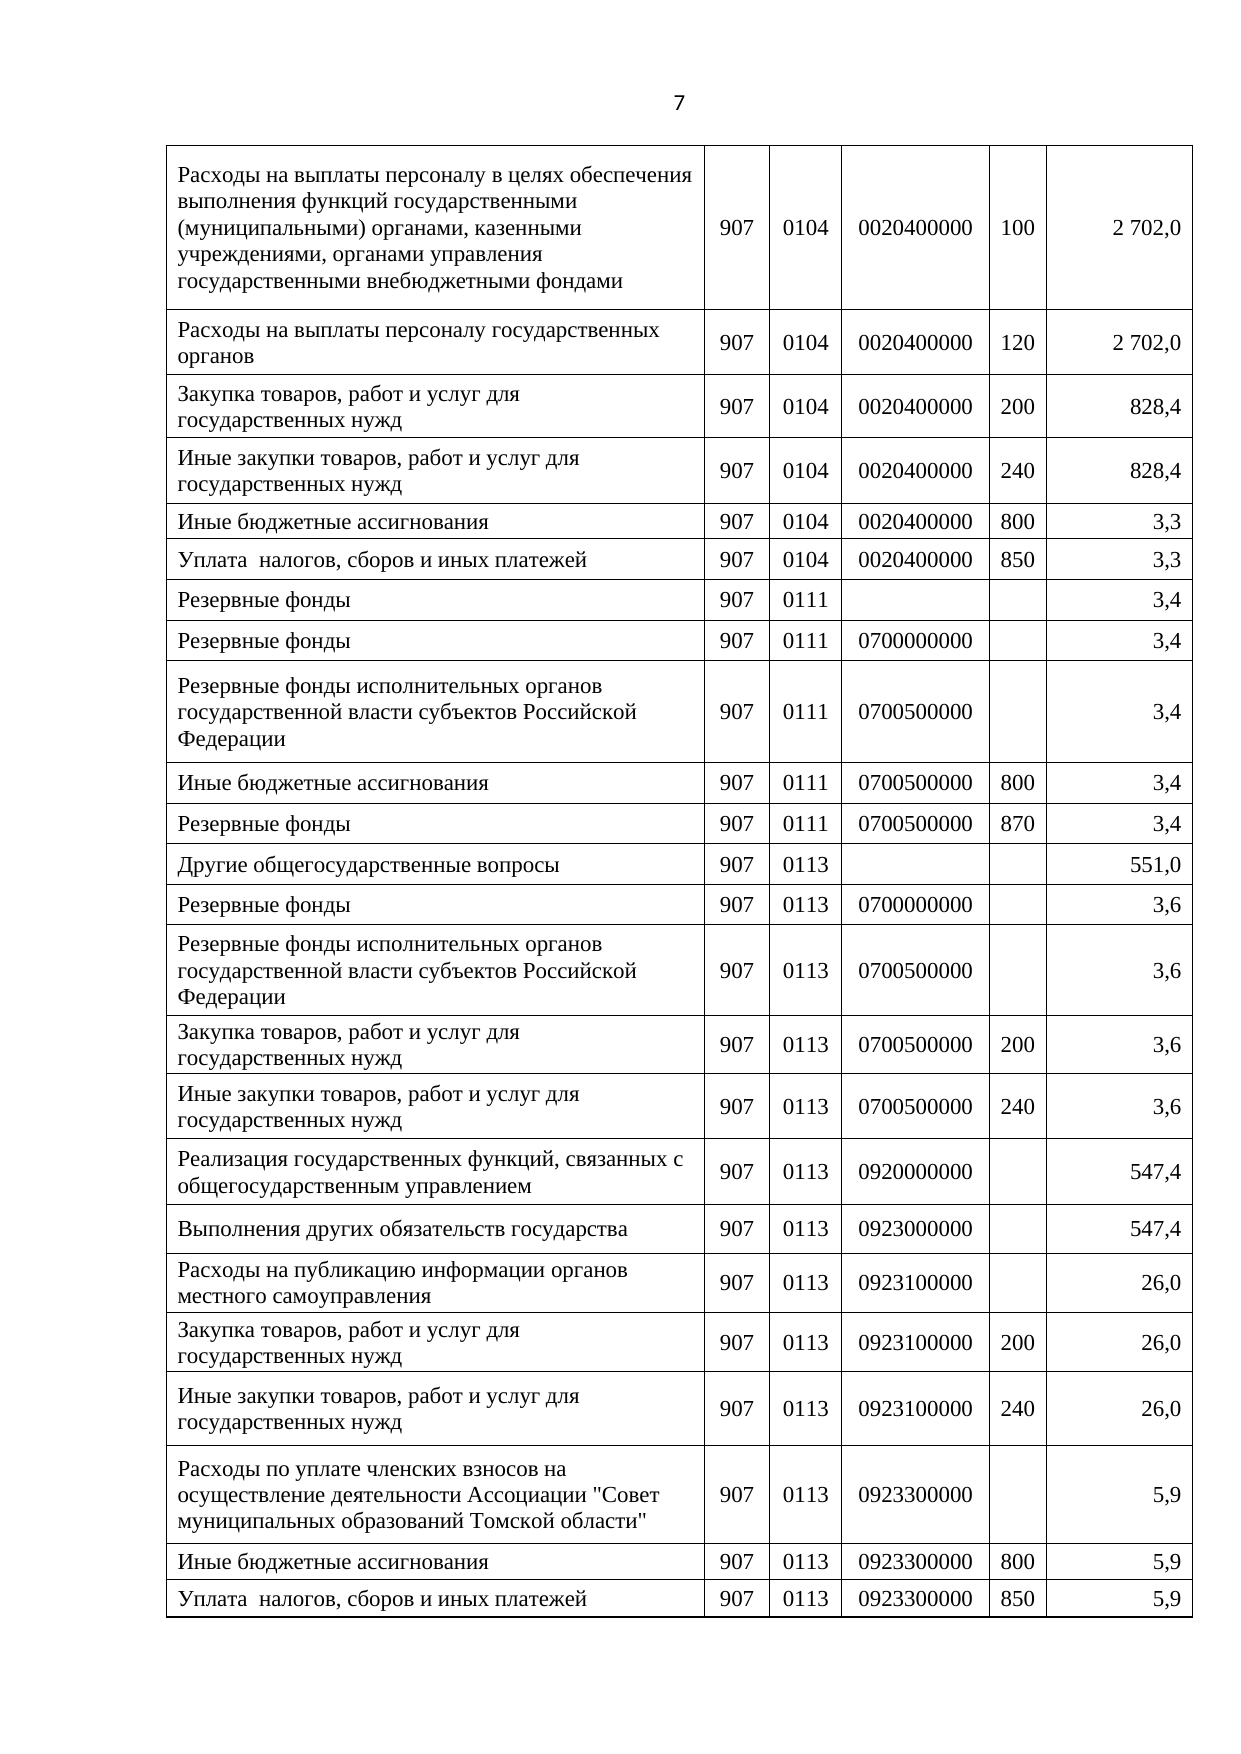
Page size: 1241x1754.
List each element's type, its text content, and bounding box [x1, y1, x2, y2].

table_cell [990, 621, 1046, 660]
table_cell 0111 [770, 580, 841, 619]
table_cell Выполнения других обязательств государства [167, 1205, 704, 1252]
table_cell Резервные фонды [167, 804, 704, 843]
table_cell 0113 [770, 1254, 841, 1312]
table_cell [842, 844, 989, 884]
table_cell 0111 [770, 763, 841, 802]
table_cell 870 [990, 804, 1046, 843]
table_cell Иные бюджетные ассигнования [167, 1544, 704, 1579]
table_cell Уплата налогов, сборов и иных платежей [167, 539, 704, 579]
table_cell 0113 [770, 1074, 841, 1138]
table_cell 240 [990, 438, 1046, 502]
table_cell 5,9 [1047, 1544, 1192, 1579]
table_cell [990, 925, 1046, 1015]
table_cell Расходы по уплате членских взносов на осуществление деятельности Ассоциации "Совет муниципальных образований Томской области" [167, 1446, 704, 1543]
table_cell 907 [705, 1205, 769, 1252]
table_cell Резервные фонды [167, 621, 704, 660]
table_cell [842, 580, 989, 619]
table_cell 0700000000 [842, 885, 989, 924]
table_cell Закупка товаров, работ и услуг для государственных нужд [167, 375, 704, 437]
table_cell 0113 [770, 844, 841, 884]
table_cell Закупка товаров, работ и услуг для государственных нужд [167, 1016, 704, 1073]
table_cell 3,6 [1047, 885, 1192, 924]
table_cell 907 [705, 580, 769, 619]
table_cell 800 [990, 763, 1046, 802]
table_cell 907 [705, 1139, 769, 1204]
table_cell 3,4 [1047, 621, 1192, 660]
table_cell 0113 [770, 885, 841, 924]
table_cell Уплата налогов, сборов и иных платежей [167, 1580, 704, 1616]
table_cell 0923300000 [842, 1544, 989, 1579]
table_cell 26,0 [1047, 1372, 1192, 1444]
table_cell 0700500000 [842, 1016, 989, 1073]
table_cell 0700500000 [842, 925, 989, 1015]
table_cell Другие общегосударственные вопросы [167, 844, 704, 884]
table_cell 120 [990, 310, 1046, 374]
table_cell 551,0 [1047, 844, 1192, 884]
table_cell 907 [705, 763, 769, 802]
table_cell 3,4 [1047, 804, 1192, 843]
table_cell Расходы на публикацию информации органов местного самоуправления [167, 1254, 704, 1312]
table_cell 0113 [770, 1313, 841, 1371]
table_cell 3,4 [1047, 763, 1192, 802]
table_cell 547,4 [1047, 1205, 1192, 1252]
table_cell 0111 [770, 804, 841, 843]
table_cell 907 [705, 661, 769, 762]
table_cell 2 702,0 [1047, 146, 1192, 309]
table_cell 907 [705, 621, 769, 660]
table_cell 5,9 [1047, 1446, 1192, 1543]
table_cell 907 [705, 925, 769, 1015]
table_cell Иные бюджетные ассигнования [167, 763, 704, 802]
table_cell 0113 [770, 1544, 841, 1579]
table_cell 907 [705, 1446, 769, 1543]
table_cell 5,9 [1047, 1580, 1192, 1616]
table_cell 0700500000 [842, 763, 989, 802]
table_cell 3,4 [1047, 661, 1192, 762]
table_cell Иные закупки товаров, работ и услуг для государственных нужд [167, 438, 704, 502]
table_cell 0104 [770, 539, 841, 579]
table_cell 200 [990, 375, 1046, 437]
table_cell 0700000000 [842, 621, 989, 660]
table_cell 0923000000 [842, 1205, 989, 1252]
table_cell 3,6 [1047, 1016, 1192, 1073]
table_cell 0020400000 [842, 539, 989, 579]
table_cell Закупка товаров, работ и услуг для государственных нужд [167, 1313, 704, 1371]
table_cell 0020400000 [842, 504, 989, 538]
table_cell 907 [705, 504, 769, 538]
table_cell 0113 [770, 1139, 841, 1204]
table_cell 907 [705, 310, 769, 374]
table_cell [990, 1139, 1046, 1204]
table_cell 0923100000 [842, 1372, 989, 1444]
table_cell 0923100000 [842, 1313, 989, 1371]
table_cell 100 [990, 146, 1046, 309]
table_cell 0020400000 [842, 310, 989, 374]
table_cell Иные бюджетные ассигнования [167, 504, 704, 538]
table_cell 0104 [770, 375, 841, 437]
table_cell 907 [705, 844, 769, 884]
table_cell 0111 [770, 661, 841, 762]
table_cell 828,4 [1047, 438, 1192, 502]
table_cell 240 [990, 1074, 1046, 1138]
table_cell 0923300000 [842, 1580, 989, 1616]
table_cell 0700500000 [842, 804, 989, 843]
table_cell 0113 [770, 1372, 841, 1444]
table_cell 3,3 [1047, 539, 1192, 579]
table_cell 0104 [770, 146, 841, 309]
table_cell Реализация государственных функций, связанных с общегосударственным управлением [167, 1139, 704, 1204]
table_cell 0020400000 [842, 146, 989, 309]
table_cell 907 [705, 804, 769, 843]
table_cell Резервные фонды исполнительных органов государственной власти субъектов Российской Федерации [167, 661, 704, 762]
table_cell 0104 [770, 438, 841, 502]
table_cell 0700500000 [842, 661, 989, 762]
table_cell 828,4 [1047, 375, 1192, 437]
table_cell 850 [990, 539, 1046, 579]
table_cell 240 [990, 1372, 1046, 1444]
table_cell [990, 1205, 1046, 1252]
table_cell 2 702,0 [1047, 310, 1192, 374]
table_cell 0111 [770, 621, 841, 660]
table_cell 0113 [770, 1205, 841, 1252]
table_cell [990, 844, 1046, 884]
table_cell 0104 [770, 504, 841, 538]
table_cell 907 [705, 1580, 769, 1616]
table_cell 907 [705, 438, 769, 502]
table_cell 0020400000 [842, 375, 989, 437]
table_cell 0920000000 [842, 1139, 989, 1204]
table_cell 0113 [770, 1446, 841, 1543]
table_cell 907 [705, 1254, 769, 1312]
table_cell 26,0 [1047, 1313, 1192, 1371]
table_cell 0113 [770, 1016, 841, 1073]
table_cell 0700500000 [842, 1074, 989, 1138]
table_cell 0113 [770, 925, 841, 1015]
table_cell Иные закупки товаров, работ и услуг для государственных нужд [167, 1372, 704, 1444]
table_cell 907 [705, 1313, 769, 1371]
table_cell 907 [705, 539, 769, 579]
table_cell [990, 1446, 1046, 1543]
table_cell [990, 580, 1046, 619]
table_cell 907 [705, 1074, 769, 1138]
table_cell 3,4 [1047, 580, 1192, 619]
table_cell 0104 [770, 310, 841, 374]
table_cell 907 [705, 375, 769, 437]
table_cell 26,0 [1047, 1254, 1192, 1312]
table_cell 0020400000 [842, 438, 989, 502]
table_cell Резервные фонды исполнительных органов государственной власти субъектов Российской Федерации [167, 925, 704, 1015]
table_cell 3,6 [1047, 925, 1192, 1015]
table_cell Резервные фонды [167, 580, 704, 619]
table_cell 907 [705, 885, 769, 924]
table_cell 800 [990, 1544, 1046, 1579]
table_cell 850 [990, 1580, 1046, 1616]
table_cell 3,6 [1047, 1074, 1192, 1138]
table_cell 907 [705, 146, 769, 309]
table_cell 3,3 [1047, 504, 1192, 538]
table_cell 907 [705, 1372, 769, 1444]
table_cell Расходы на выплаты персоналу государственных органов [167, 310, 704, 374]
table_cell 0113 [770, 1580, 841, 1616]
table_cell [990, 1254, 1046, 1312]
table_cell 800 [990, 504, 1046, 538]
table_cell Иные закупки товаров, работ и услуг для государственных нужд [167, 1074, 704, 1138]
table_cell 200 [990, 1016, 1046, 1073]
table_cell 907 [705, 1016, 769, 1073]
table_cell [990, 661, 1046, 762]
table_cell 200 [990, 1313, 1046, 1371]
table_cell 547,4 [1047, 1139, 1192, 1204]
table_cell 907 [705, 1544, 769, 1579]
table_cell 0923100000 [842, 1254, 989, 1312]
table_cell Резервные фонды [167, 885, 704, 924]
table_cell [990, 885, 1046, 924]
table_cell 0923300000 [842, 1446, 989, 1543]
